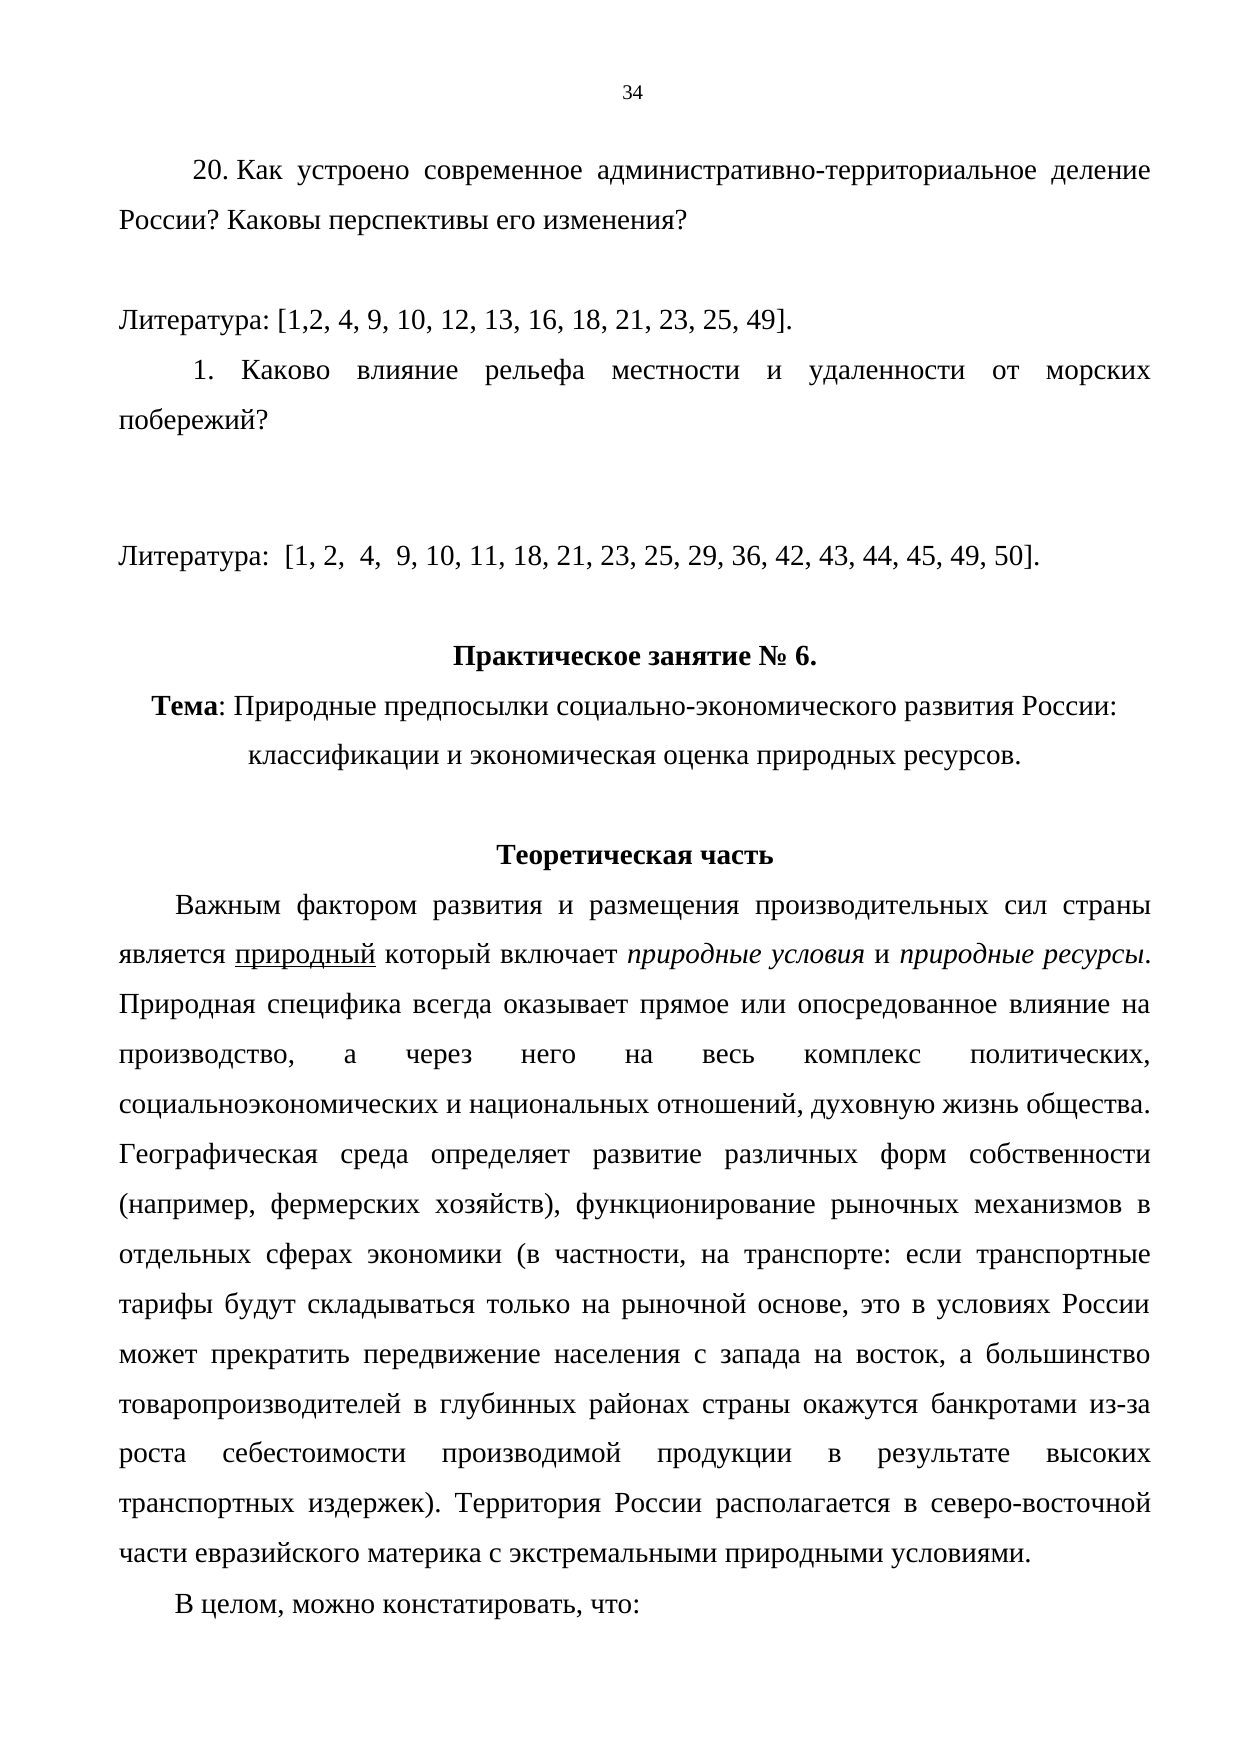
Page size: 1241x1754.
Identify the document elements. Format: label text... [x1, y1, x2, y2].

text Важным фактором развития и размещения производительных сил страны является природный который включает природные условия и природные ресурсы. Природная специфика всегда оказывает прямое или опосредованное влияние на производство, а через него на весь комплекс политических, социальноэкономических и национальных отношений, духовную жизнь общества. Географическая среда определяет развитие различных форм собственности (например, фермерских хозяйств), функционирование рыночных механизмов в отдельных сферах экономики (в частности, на транспорте: если транспортные тарифы будут складываться только на рыночной основе, это в условиях России может прекратить передвижение населения с запада на восток, а большинство товаропроизводителей в глубинных районах страны окажутся банкротами из-за роста себестоимости производимой продукции в результате высоких транспортных издержек). Территория России располагается в северо-восточной части евразийского материка с экстремальными природными условиями. [118, 887, 1152, 1569]
list Как устроено современное административно-территориальное деление России? Каковы перспективы его изменения? [118, 152, 1152, 236]
text В целом, можно констатировать, что: [174, 1586, 1152, 1619]
text 1. Каково влияние рельефа местности и удаленности от морских побережий? [118, 352, 1152, 436]
text Литература: [1, 2, 4, 9, 10, 11, 18, 21, 23, 25, 29, 36, 42, 43, 44, 45, 49, 50]. [118, 538, 1152, 572]
text Литература: [1,2, 4, 9, 10, 12, 13, 16, 18, 21, 23, 25, 49]. [118, 302, 1152, 336]
text Тема: Природные предпосылки социально-экономического развития России: [118, 688, 1151, 721]
text Практическое занятие № 6. [118, 638, 1152, 672]
text классификации и экономическая оценка природных ресурсов. [118, 737, 1151, 771]
subtitle Теоретическая часть [118, 837, 1152, 870]
